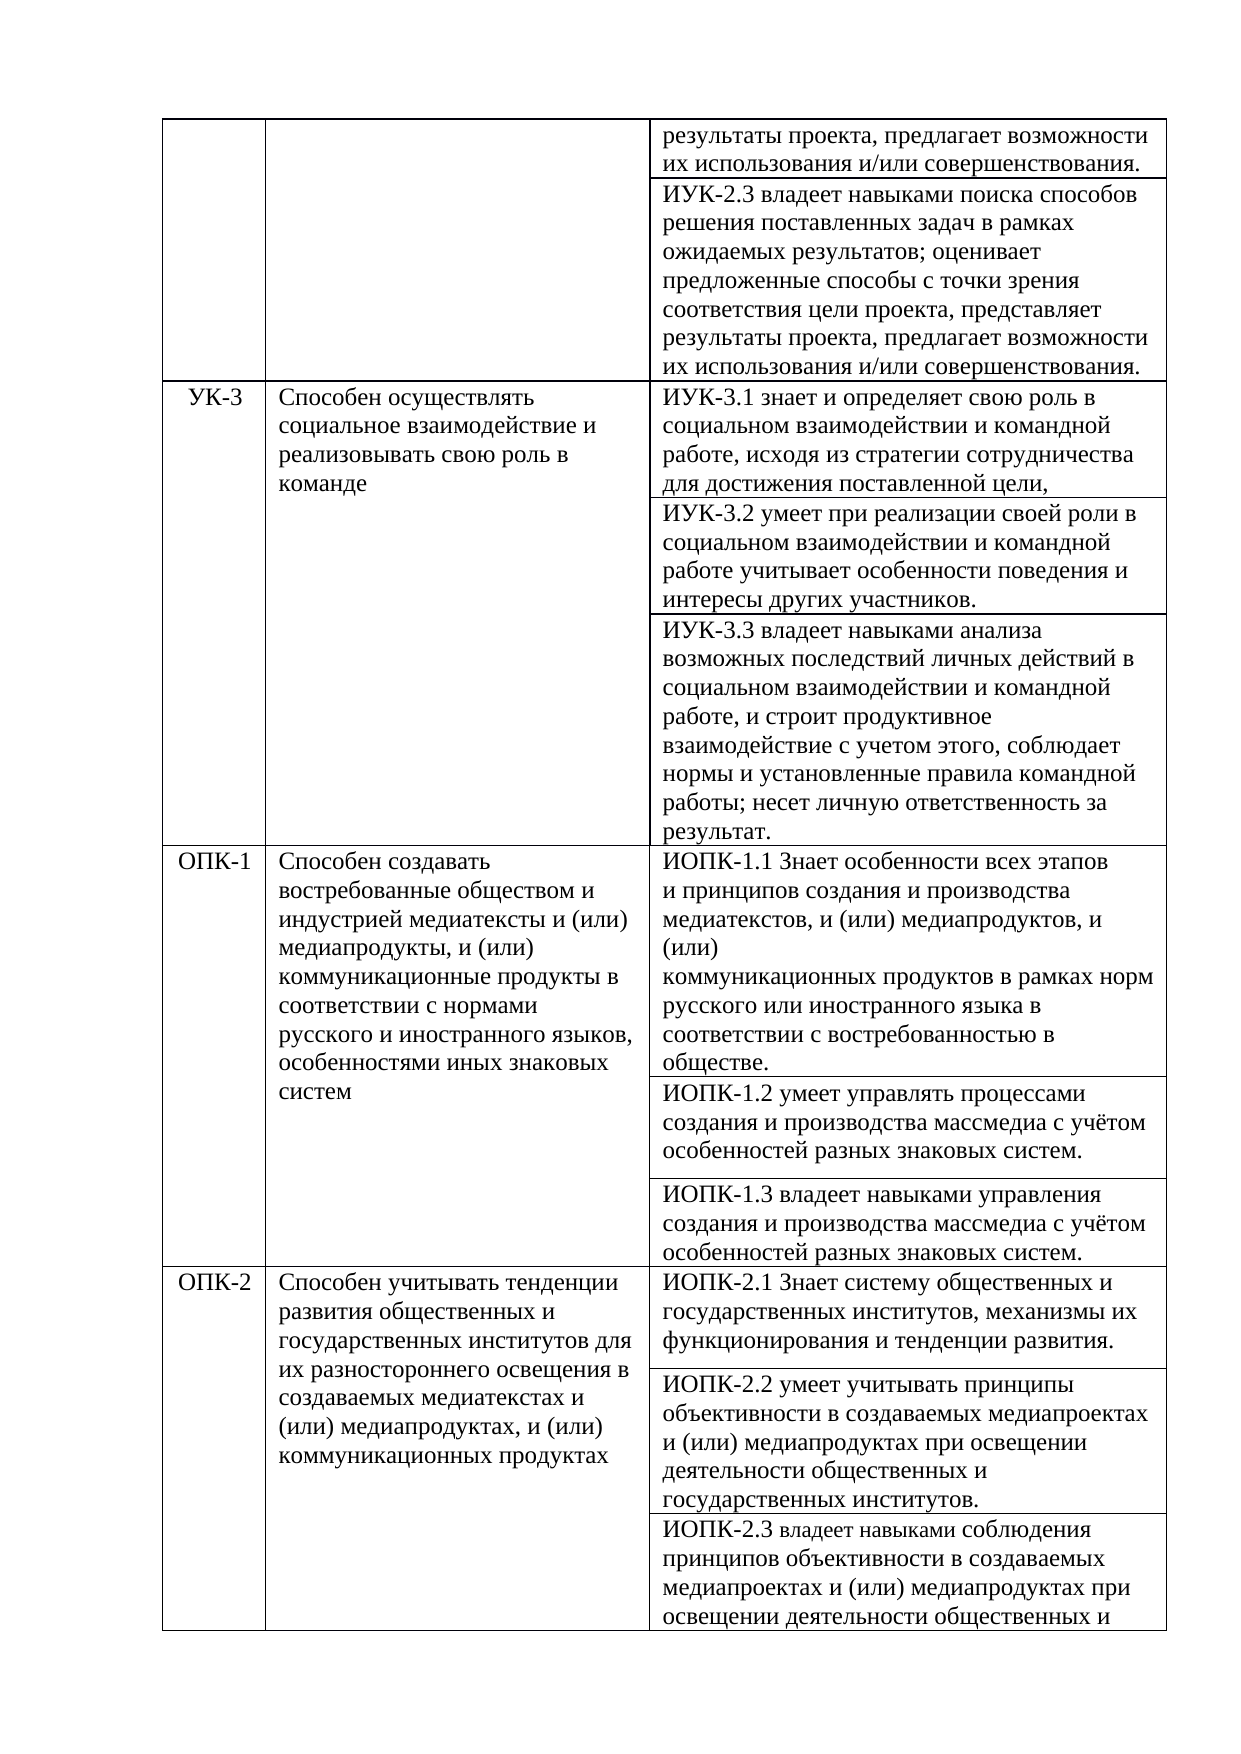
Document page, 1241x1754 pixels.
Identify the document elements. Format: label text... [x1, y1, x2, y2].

table_cell Способен осуществлять социальное взаимодействие и реализовывать свою роль в команде [266, 382, 649, 845]
table_cell ИОПК-2.1 Знает систему общественных и государственных институтов, механизмы их функционирования и тенденции развития. [650, 1267, 1166, 1368]
table_cell Способен создавать востребованные обществом и индустрией медиатексты и (или) медиапродукты, и (или) коммуникационные продукты в соответствии с нормами русского и иностранного языков, особенностями иных знаковых систем [266, 846, 649, 1266]
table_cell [651, 120, 1166, 177]
table_cell ИОПК-2.2 умеет учитывать принципы объективности в создаваемых медиапроектах и (или) медиапродуктах при освещении деятельности общественных и государственных институтов. [650, 1369, 1166, 1513]
table_cell ИУК-3.1 знает и определяет свою роль в социальном взаимодействии и командной работе, исходя из стратегии сотрудничества для достижения поставленной цели, [651, 382, 1166, 497]
table_cell ИОПК-1.3 владеет навыками управления создания и производства массмедиа с учётом особенностей разных знаковых систем. [650, 1179, 1166, 1266]
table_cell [650, 1514, 1166, 1629]
table_cell ИОПК-1.1 Знает особенности всех этапов и принципов создания и производства медиатекстов, и (или) медиапродуктов, и (или) коммуникационных продуктов в рамках норм русского или иностранного языка в соответствии с востребованностью в обществе. [650, 846, 1166, 1076]
table_cell ИУК-3.2 умеет при реализации своей роли в социальном взаимодействии и командной работе учитывает особенности поведения и интересы других участников. [651, 498, 1166, 613]
table_cell ОПК-2 [163, 1267, 265, 1629]
table_cell ИУК-2.3 владеет навыками поиска способов решения поставленных задач в рамках ожидаемых результатов; оценивает предложенные способы с точки зрения соответствия цели проекта, представляет результаты проекта, предлагает возможности их использования и/или совершенствования. [651, 179, 1166, 380]
table_cell УК-3 [163, 382, 265, 845]
table_cell ИУК-3.3 владеет навыками анализа возможных последствий личных действий в социальном взаимодействии и командной работе, и строит продуктивное взаимодействие с учетом этого, соблюдает нормы и установленные правила командной работы; несет личную ответственность за результат. [651, 615, 1166, 845]
table_cell ОПК-1 [163, 846, 265, 1266]
table_cell Способен учитывать тенденции развития общественных и государственных институтов для их разностороннего освещения в создаваемых медиатекстах и (или) медиапродуктах, и (или) коммуникационных продуктах [266, 1267, 649, 1629]
table_cell ИОПК-1.2 умеет управлять процессами создания и производства массмедиа с учётом особенностей разных знаковых систем. [650, 1077, 1166, 1178]
